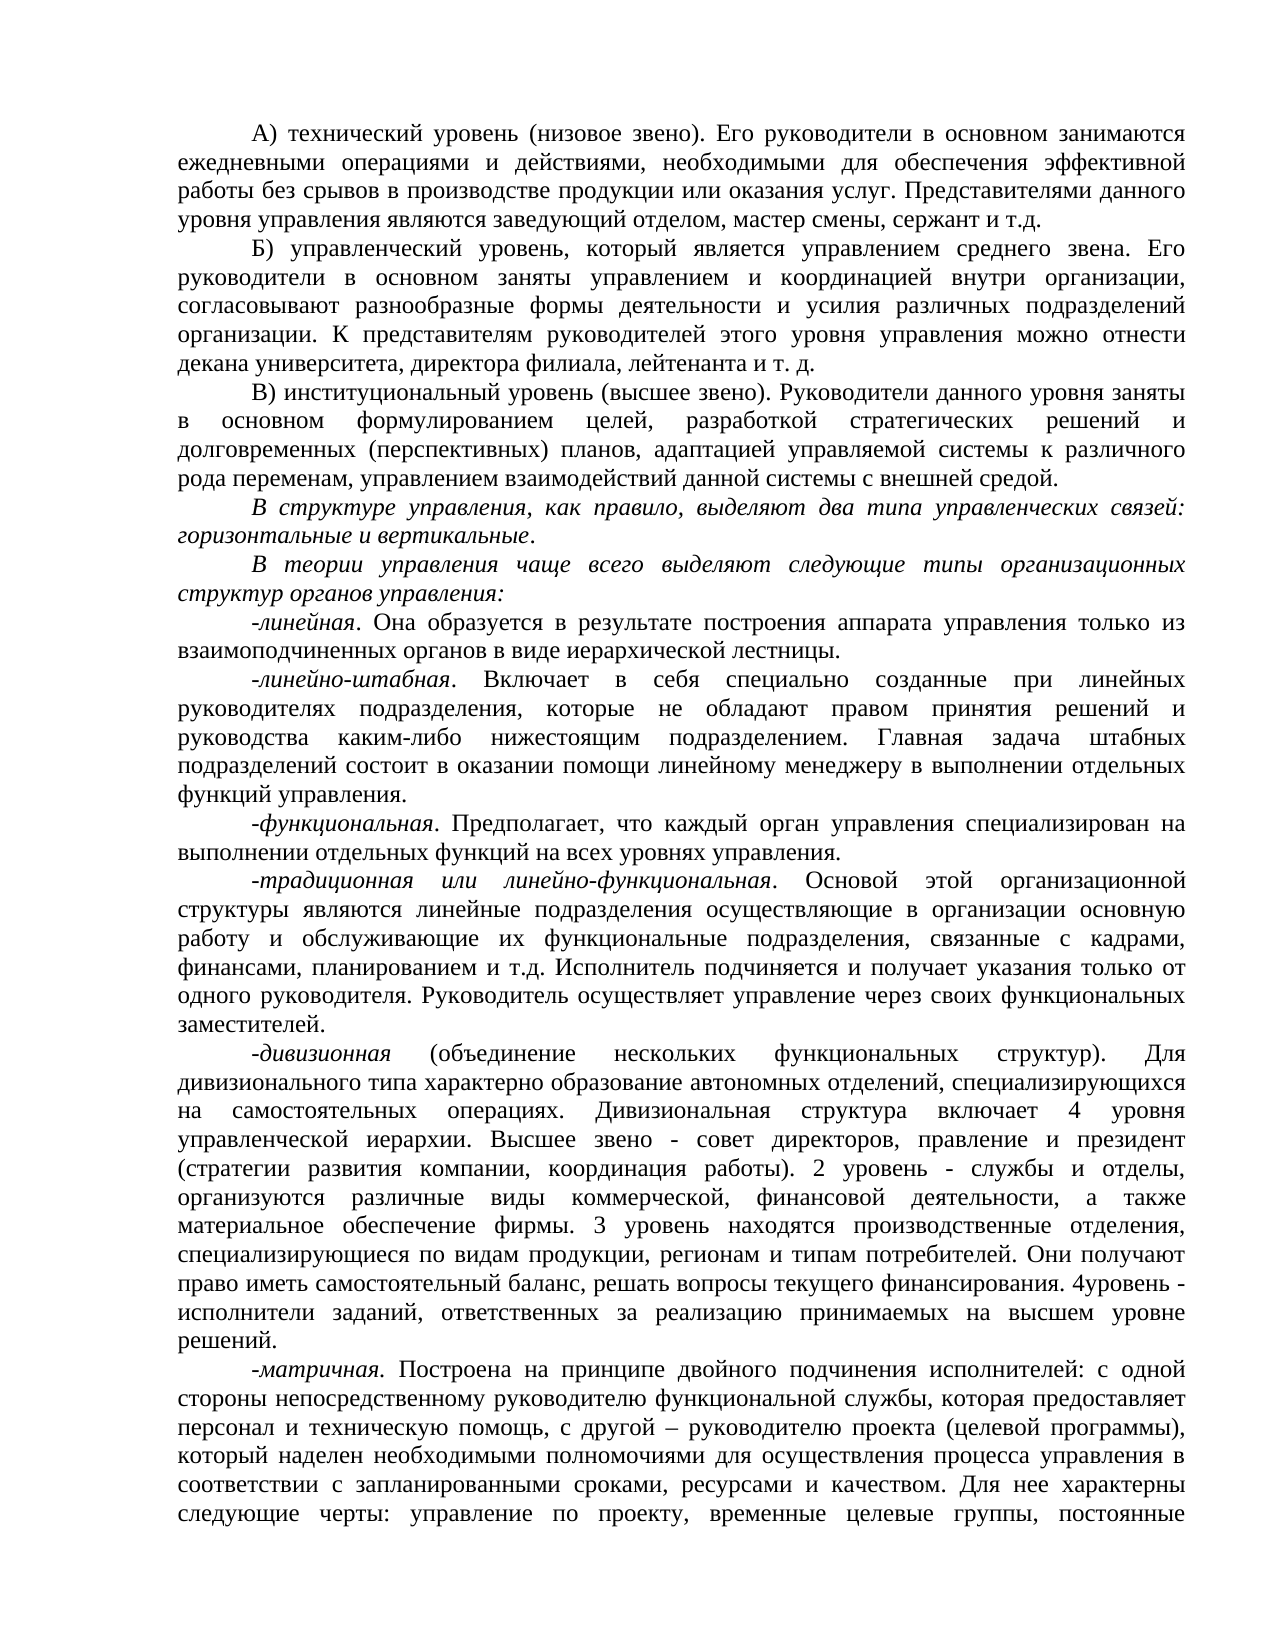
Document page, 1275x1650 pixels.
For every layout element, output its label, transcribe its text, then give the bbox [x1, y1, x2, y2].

text А) технический уровень (низовое звено). Его руководители в основном занимаются ежедневными операциями и действиями, необходимыми для обеспечения эффективной работы без срывов в производстве продукции или оказания услуг. Представителями данного уровня управления являются заведующий отделом, мастер смены, сержант и т.д. [177, 118, 1186, 233]
text -функциональная. Предполагает, что каждый орган управления специализирован на выполнении отдельных функций на всех уровнях управления. [177, 808, 1186, 866]
text Б) управленческий уровень, который является управлением среднего звена. Его руководители в основном заняты управлением и координацией внутри организации, согласовывают разнообразные формы деятельности и усилия различных подразделений организации. К представителям руководителей этого уровня управления можно отнести декана университета, директора филиала, лейтенанта и т. д. [177, 233, 1186, 377]
text -линейно-штабная. Включает в себя специально созданные при линейных руководителях подразделения, которые не обладают правом принятия решений и руководства каким-либо нижестоящим подразделением. Главная задача штабных подразделений состоит в оказании помощи линейному менеджеру в выполнении отдельных функций управления. [177, 664, 1186, 808]
text -линейная. Она образуется в результате построения аппарата управления только из взаимоподчиненных органов в виде иерархической лестницы. [177, 607, 1186, 664]
text В структуре управления, как правило, выделяют два типа управленческих связей: горизонтальные и вертикальные. [177, 492, 1186, 549]
text В теории управления чаще всего выделяют следующие типы организационных структур органов управления: [177, 549, 1186, 607]
text -традиционная или линейно-функциональная. Основой этой организационной структуры являются линейные подразделения осуществляющие в организации основную работу и обслуживающие их функциональные подразделения, связанные с кадрами, финансами, планированием и т.д. Исполнитель подчиняется и получает указания только от одного руководителя. Руководитель осуществляет управление через своих функциональных заместителей. [177, 866, 1186, 1038]
text В) институциональный уровень (высшее звено). Руководители данного уровня заняты в основном формулированием целей, разработкой стратегических решений и долговременных (перспективных) планов, адаптацией управляемой системы к различного рода переменам, управлением взаимодействий данной системы с внешней средой. [177, 377, 1186, 492]
text -дивизионная (объединение нескольких функциональных структур). Для дивизионального типа характерно образование автономных отделений, специализирующихся на самостоятельных операциях. Дивизиональная структура включает 4 уровня управленческой иерархии. Высшее звено - совет директоров, правление и президент (стратегии развития компании, координация работы). 2 уровень - службы и отделы, организуются различные виды коммерческой, финансовой деятельности, а также материальное обеспечение фирмы. 3 уровень находятся производственные отделения, специализирующиеся по видам продукции, регионам и типам потребителей. Они получают право иметь самостоятельный баланс, решать вопросы текущего финансирования. 4уровень - исполнители заданий, ответственных за реализацию принимаемых на высшем уровне решений. [177, 1038, 1186, 1354]
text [177, 1354, 1186, 1527]
